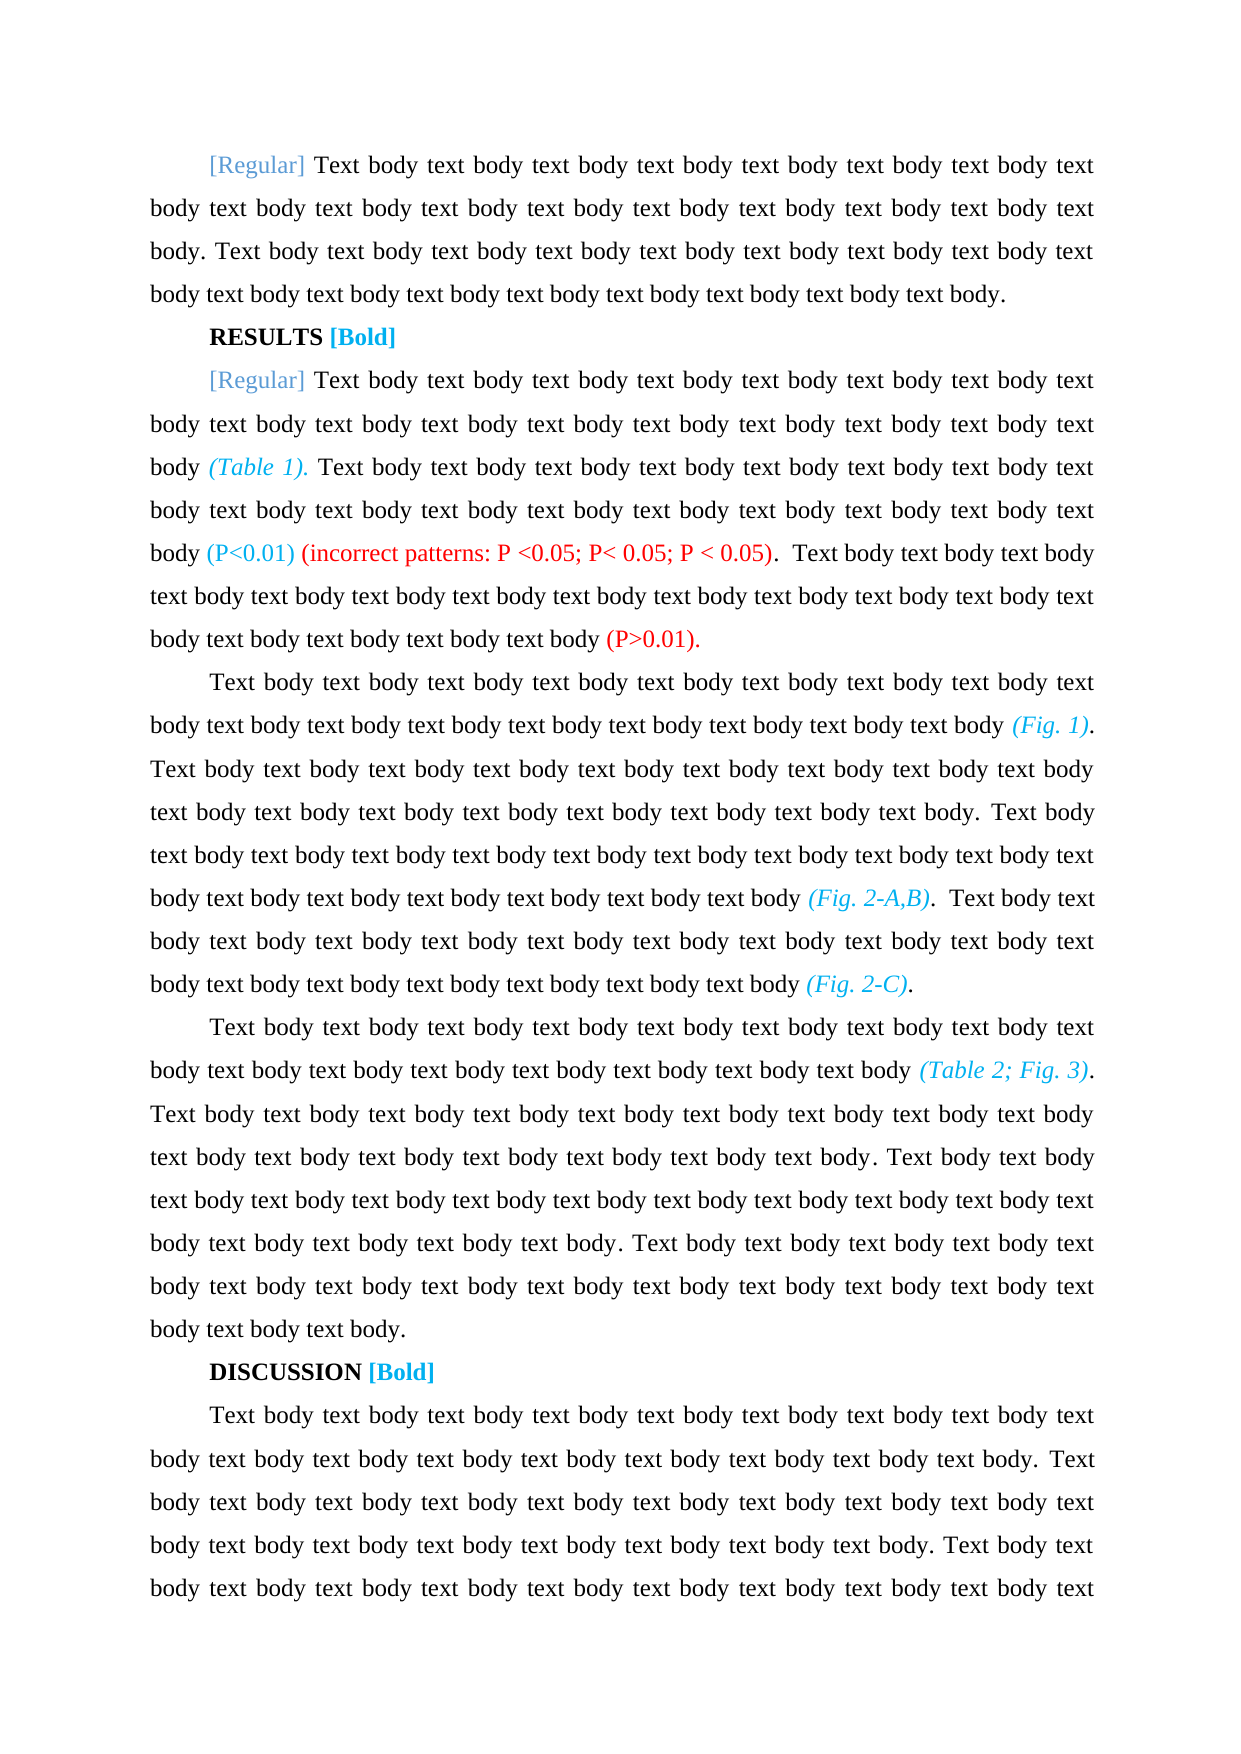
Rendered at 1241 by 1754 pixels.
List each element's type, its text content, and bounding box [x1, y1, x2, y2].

text Text body text body text body text body text body text body text body text body text body text body text body text body text body text body text body text body (Table 2; Fig. 3). Text body text body text body text body text body text body text body text body text body text body text body text body text body text body text body text body. Text body text body text body text body text body text body text body text body text body text body text body text body text body text body text body text body. Text body text body text body text body text body text body text body text body text body text body text body text body text body text body text body text body. [150, 1012, 1095, 1343]
subtitle DISCUSSION [Bold] [150, 1357, 1095, 1386]
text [150, 1401, 1095, 1602]
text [150, 150, 1095, 308]
subtitle RESULTS [Bold] [150, 322, 1095, 351]
text Text body text body text body text body text body text body text body text body text body text body text body text body text body text body text body text body text body (Fig. 1). Text body text body text body text body text body text body text body text body text body text body text body text body text body text body text body text body text body. Text body text body text body text body text body text body text body text body text body text body text body text body text body text body text body text body text body (Fig. 2-A,B). Text body text body text body text body text body text body text body text body text body text body text body text body text body text body text body text body text body (Fig. 2-C). [150, 667, 1095, 998]
text [Regular] Text body text body text body text body text body text body text body text body text body text body text body text body text body text body text body text body text body (Table 1). Text body text body text body text body text body text body text body text body text body text body text body text body text body text body text body text body text body (P<0.01) (incorrect patterns: P <0.05; P< 0.05; P < 0.05). Text body text body text body text body text body text body text body text body text body text body text body text body text body text body text body text body text body (P>0.01). [150, 366, 1095, 653]
